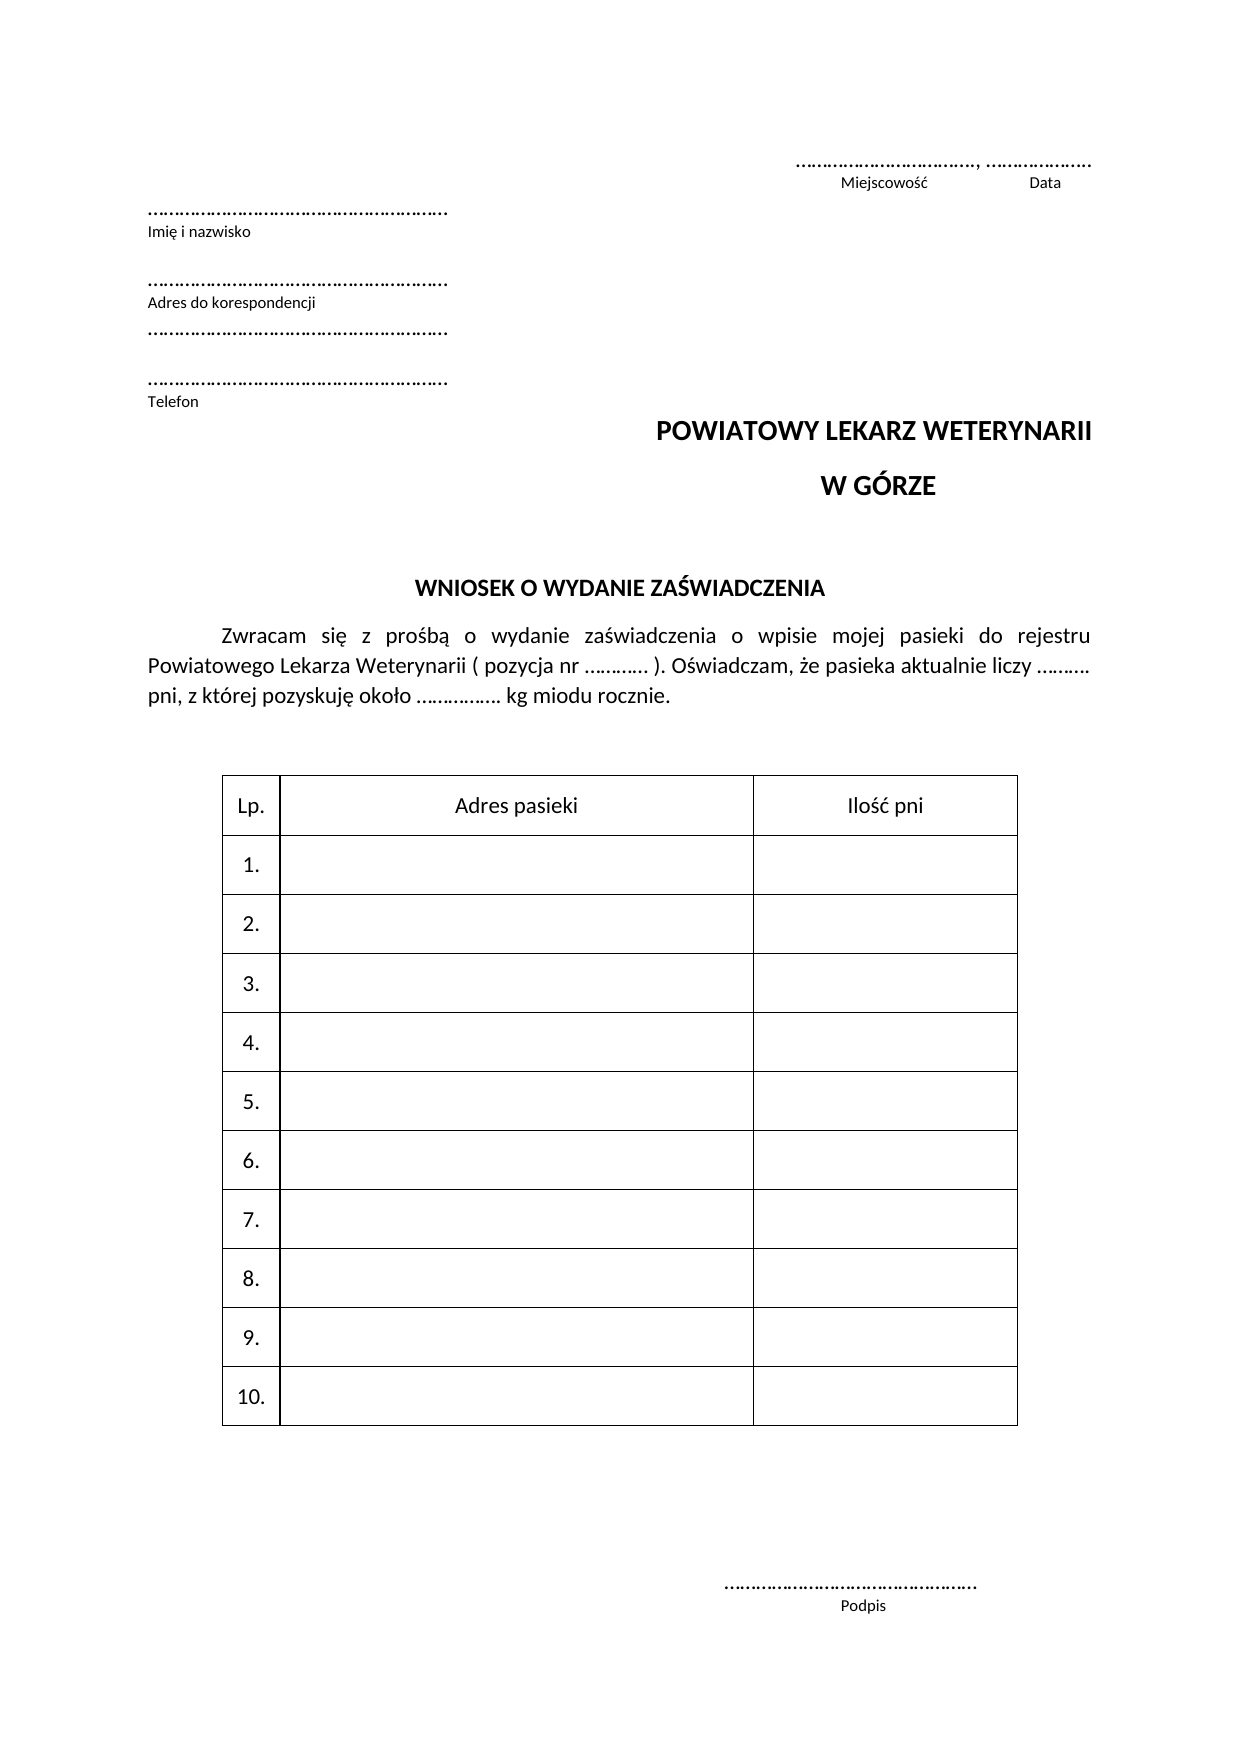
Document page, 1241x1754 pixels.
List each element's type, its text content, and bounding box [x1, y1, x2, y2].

table_cell 4. [223, 1013, 279, 1071]
text Adres do korespondencji [148, 292, 1093, 313]
text Zwracam się z prośbą o wydanie zaświadczenia o wpisie mojej pasieki do rejestru Powiatowego Lekarza Weterynarii ( pozycja nr ………… ). Oświadczam, że pasieka aktualnie liczy ………. pni, z której pozyskuję około ……………. kg miodu rocznie. [148, 621, 1093, 710]
table_cell 7. [223, 1190, 279, 1248]
table_cell 1. [223, 836, 279, 893]
text ………………………………………… [148, 1567, 1093, 1595]
table_header Lp. [223, 776, 279, 834]
table_cell [281, 1367, 753, 1425]
table_cell 2. [223, 895, 279, 953]
table_cell 8. [223, 1249, 279, 1307]
text ………………………………………………… [148, 264, 1093, 292]
text ………………………………………………… [148, 363, 1093, 392]
table_cell [281, 1013, 753, 1071]
table_cell [754, 1308, 1017, 1366]
table_cell [281, 895, 753, 953]
table_cell [754, 1072, 1017, 1130]
table_header Adres pasieki [281, 776, 753, 834]
text Podpis [148, 1595, 1093, 1615]
table_cell [754, 1190, 1017, 1248]
text Imię i nazwisko [148, 221, 1093, 241]
table_cell [281, 836, 753, 893]
text ………………………………………………… [148, 313, 1093, 341]
text Telefon [148, 392, 1093, 412]
table_cell [281, 1131, 753, 1189]
table_cell [754, 895, 1017, 953]
table_header Ilość pni [754, 776, 1017, 834]
text POWIATOWY LEKARZ WETERYNARII [148, 412, 1093, 447]
text W GÓRZE [590, 467, 1093, 503]
text ………………………………………………… [148, 193, 1093, 221]
text ……………………………., ……………….. [148, 145, 1093, 173]
table_cell 3. [223, 954, 279, 1012]
table_cell [281, 1072, 753, 1130]
table_cell 5. [223, 1072, 279, 1130]
table_cell [754, 836, 1017, 893]
table_cell [754, 1131, 1017, 1189]
table_cell [281, 1249, 753, 1307]
table_cell [281, 954, 753, 1012]
table_cell 6. [223, 1131, 279, 1189]
table_cell 10. [223, 1367, 279, 1425]
table_cell 9. [223, 1308, 279, 1366]
table_cell [754, 1013, 1017, 1071]
table_cell [754, 1249, 1017, 1307]
table_cell [754, 954, 1017, 1012]
text Miejscowość Data [148, 173, 1093, 193]
table_cell [754, 1367, 1017, 1425]
table_cell [281, 1190, 753, 1248]
table_cell [281, 1308, 753, 1366]
text WNIOSEK O WYDANIE ZAŚWIADCZENIA [148, 572, 1093, 602]
